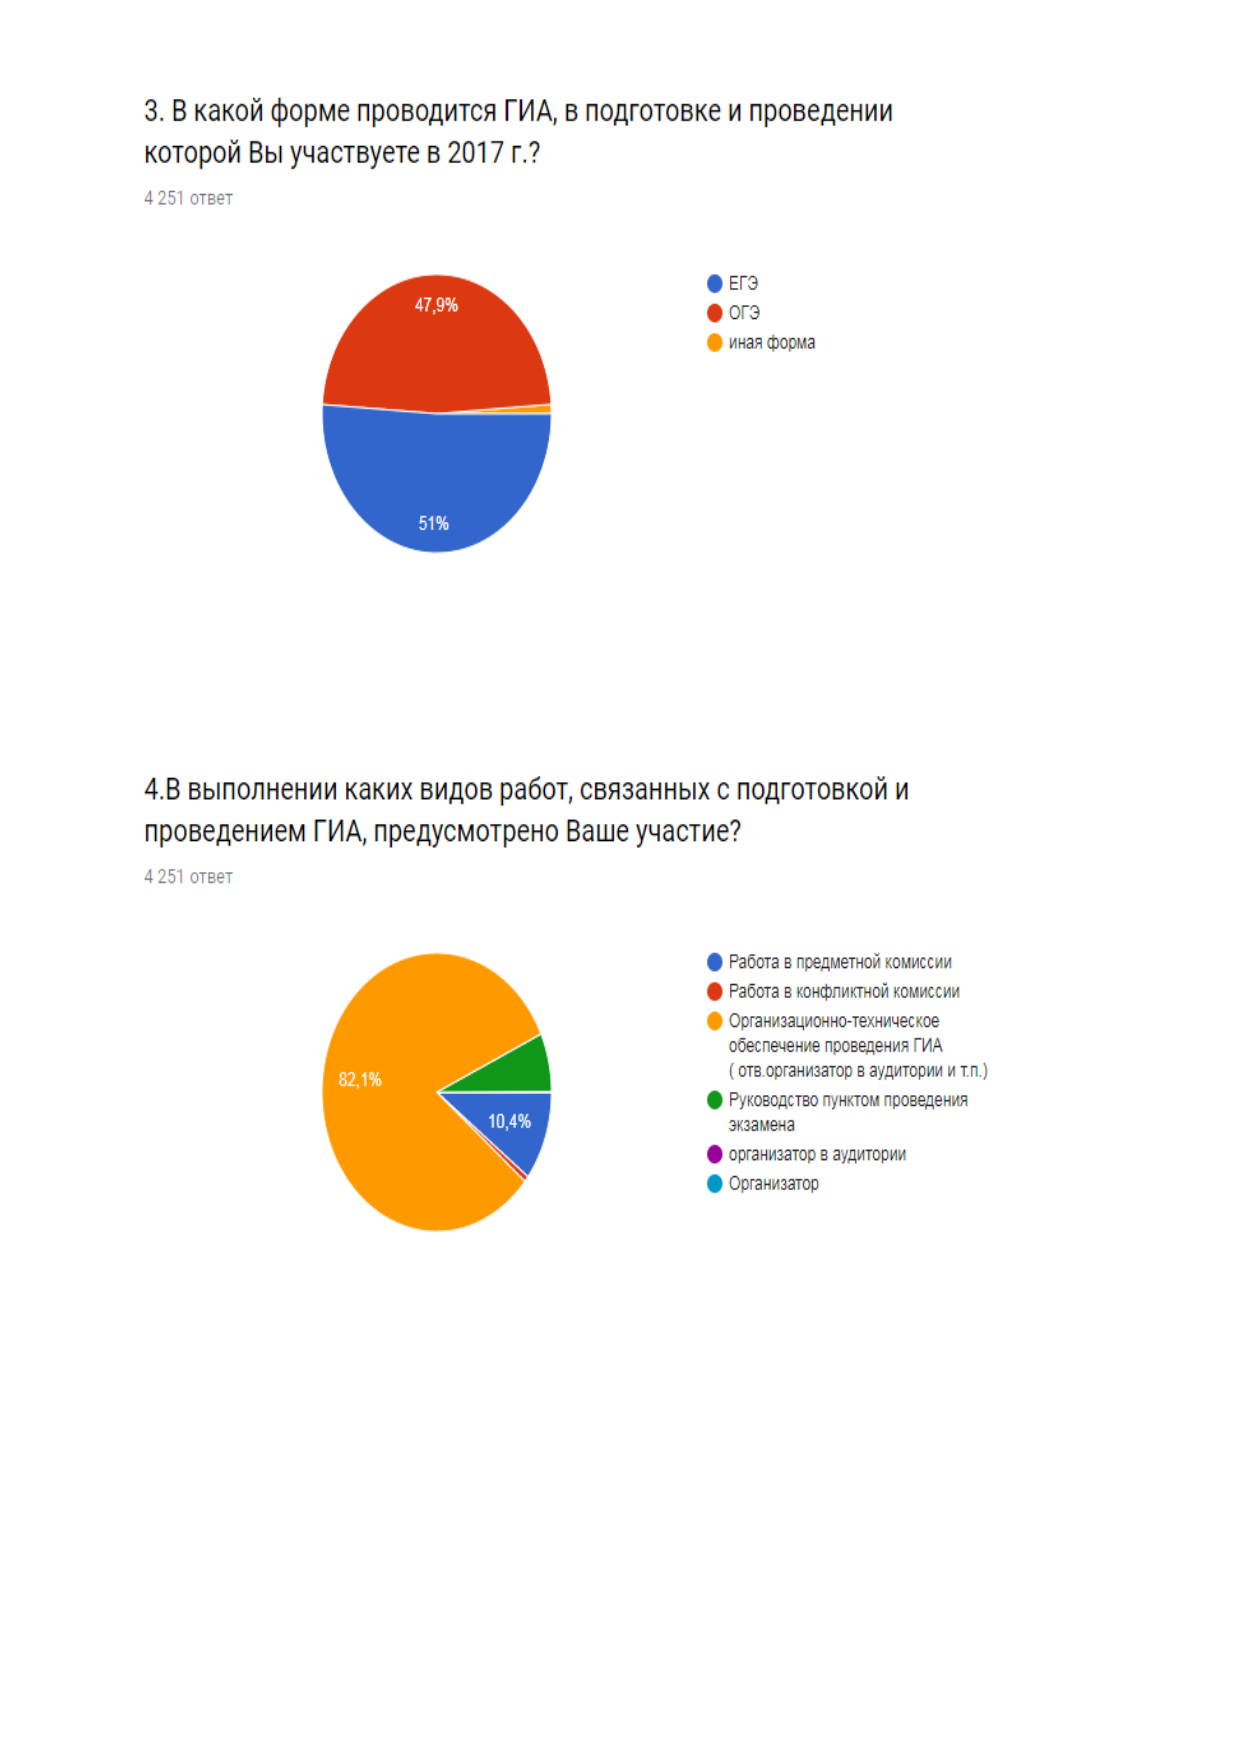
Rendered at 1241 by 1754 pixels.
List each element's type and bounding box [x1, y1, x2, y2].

picture [104, 88, 1034, 1247]
